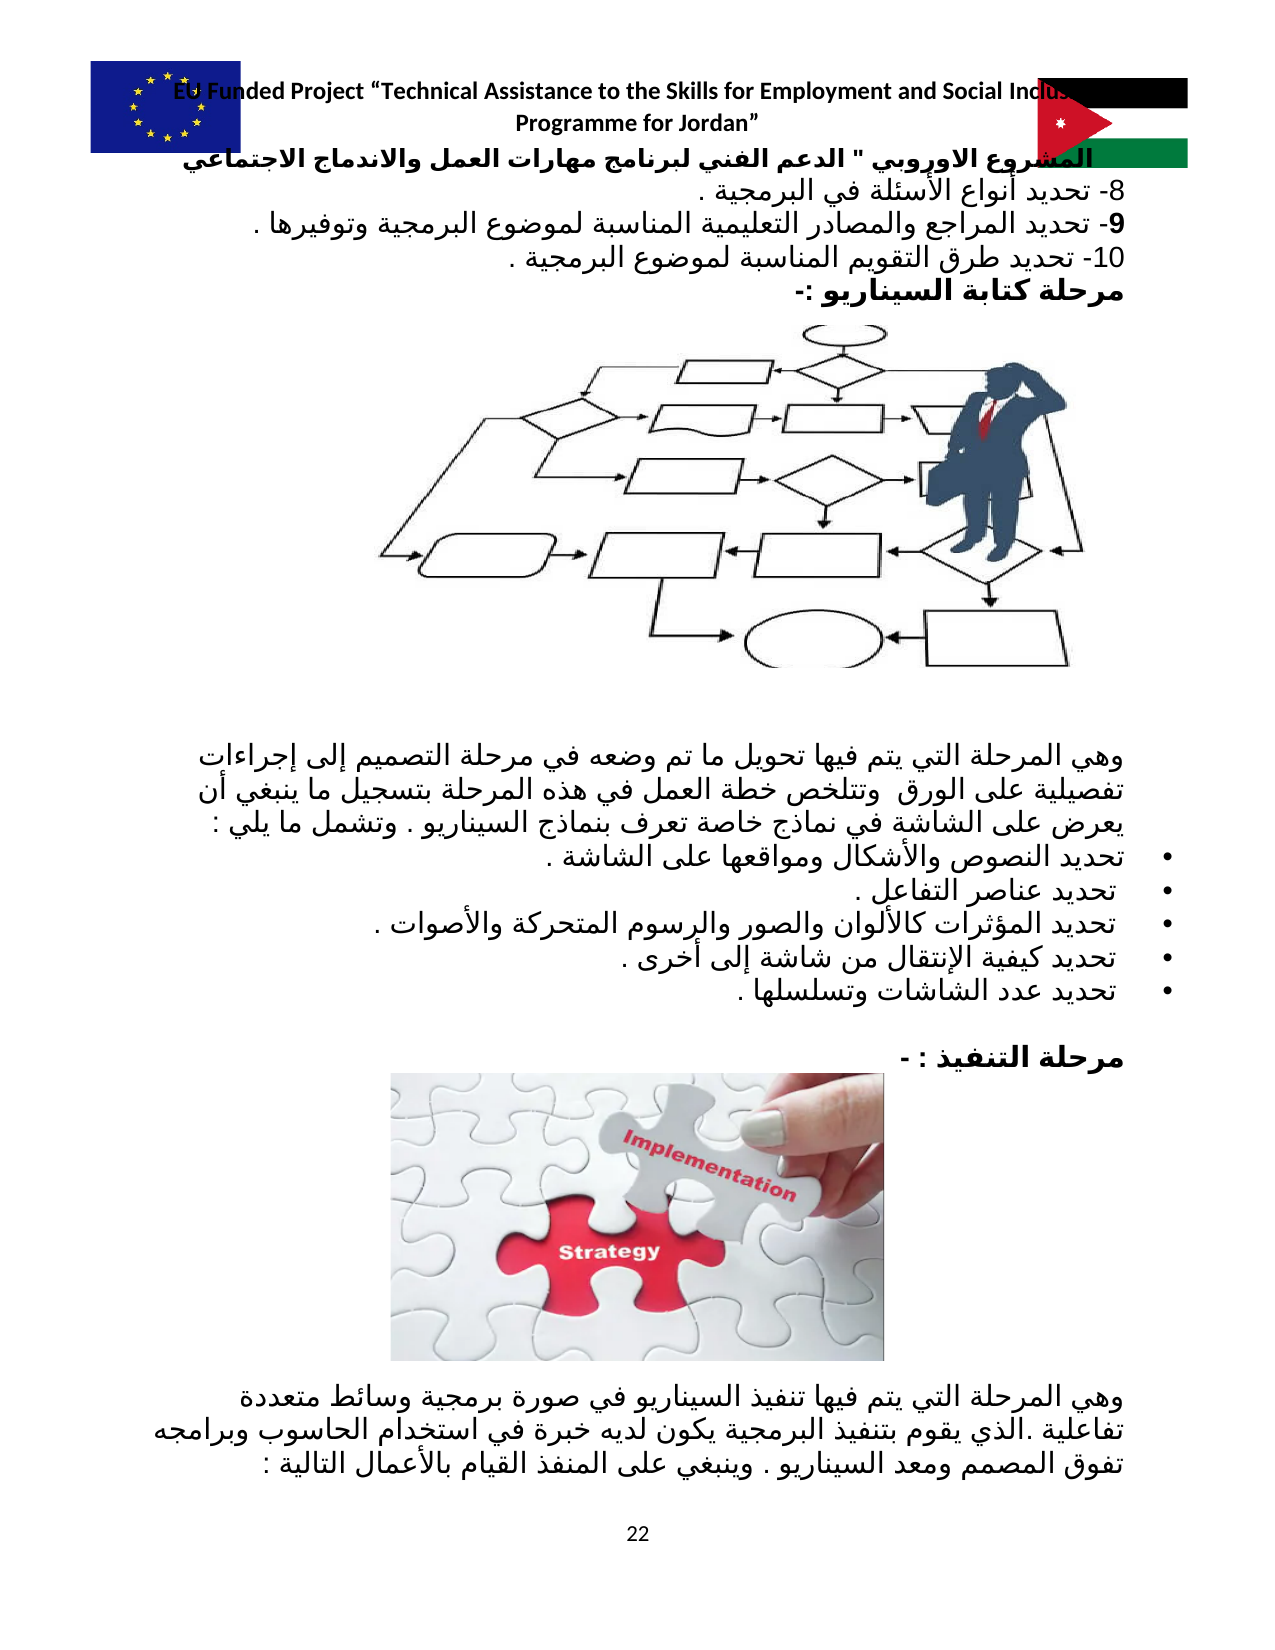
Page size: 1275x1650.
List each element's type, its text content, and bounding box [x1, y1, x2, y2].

list تحديد كيفية الإنتقال من شاشة إلى أخرى . [150, 940, 1162, 973]
text وهي المرحلة التي يتم فيها تنفيذ السيناريو في صورة برمجية وسائط متعددة تفاعلية .الذي يقوم بتنفيذ البرمجية يكون لديه خبرة في استخدام الحاسوب وبرامجه تفوق المصمم ومعد السيناريو . وينبغي على المنفذ القيام بالأعمال التالية : [150, 1379, 1125, 1479]
picture [1037, 78, 1188, 168]
list تحديد عدد الشاشات وتسلسلها . [150, 973, 1162, 1007]
picture [390, 1073, 885, 1361]
picture [90, 61, 241, 153]
list تحديد عناصر التفاعل . [150, 873, 1162, 906]
text 8- تحديد أنواع الأسئلة في البرمجية . [150, 172, 1125, 206]
text مرحلة كتابة السيناريو :- [150, 273, 1125, 307]
text 10- تحديد طرق التقويم المناسبة لموضوع البرمجية . [150, 239, 1125, 273]
picture [355, 325, 1125, 668]
text 9- تحديد المراجع والمصادر التعليمية المناسبة لموضوع البرمجية وتوفيرها . [150, 206, 1125, 239]
list تحديد المؤثرات كالألوان والصور والرسوم المتحركة والأصوات . [150, 906, 1162, 940]
list تحديد النصوص والأشكال ومواقعها على الشاشة . [150, 839, 1162, 873]
text مرحلة التنفيذ : - [150, 1040, 1125, 1074]
text وهي المرحلة التي يتم فيها تحويل ما تم وضعه في مرحلة التصميم إلى إجراءات تفصيلية على الورق وتتلخص خطة العمل في هذه المرحلة بتسجيل ما ينبغي أن يعرض على الشاشة في نماذج خاصة تعرف بنماذج السيناريو . وتشمل ما يلي : [150, 738, 1125, 839]
